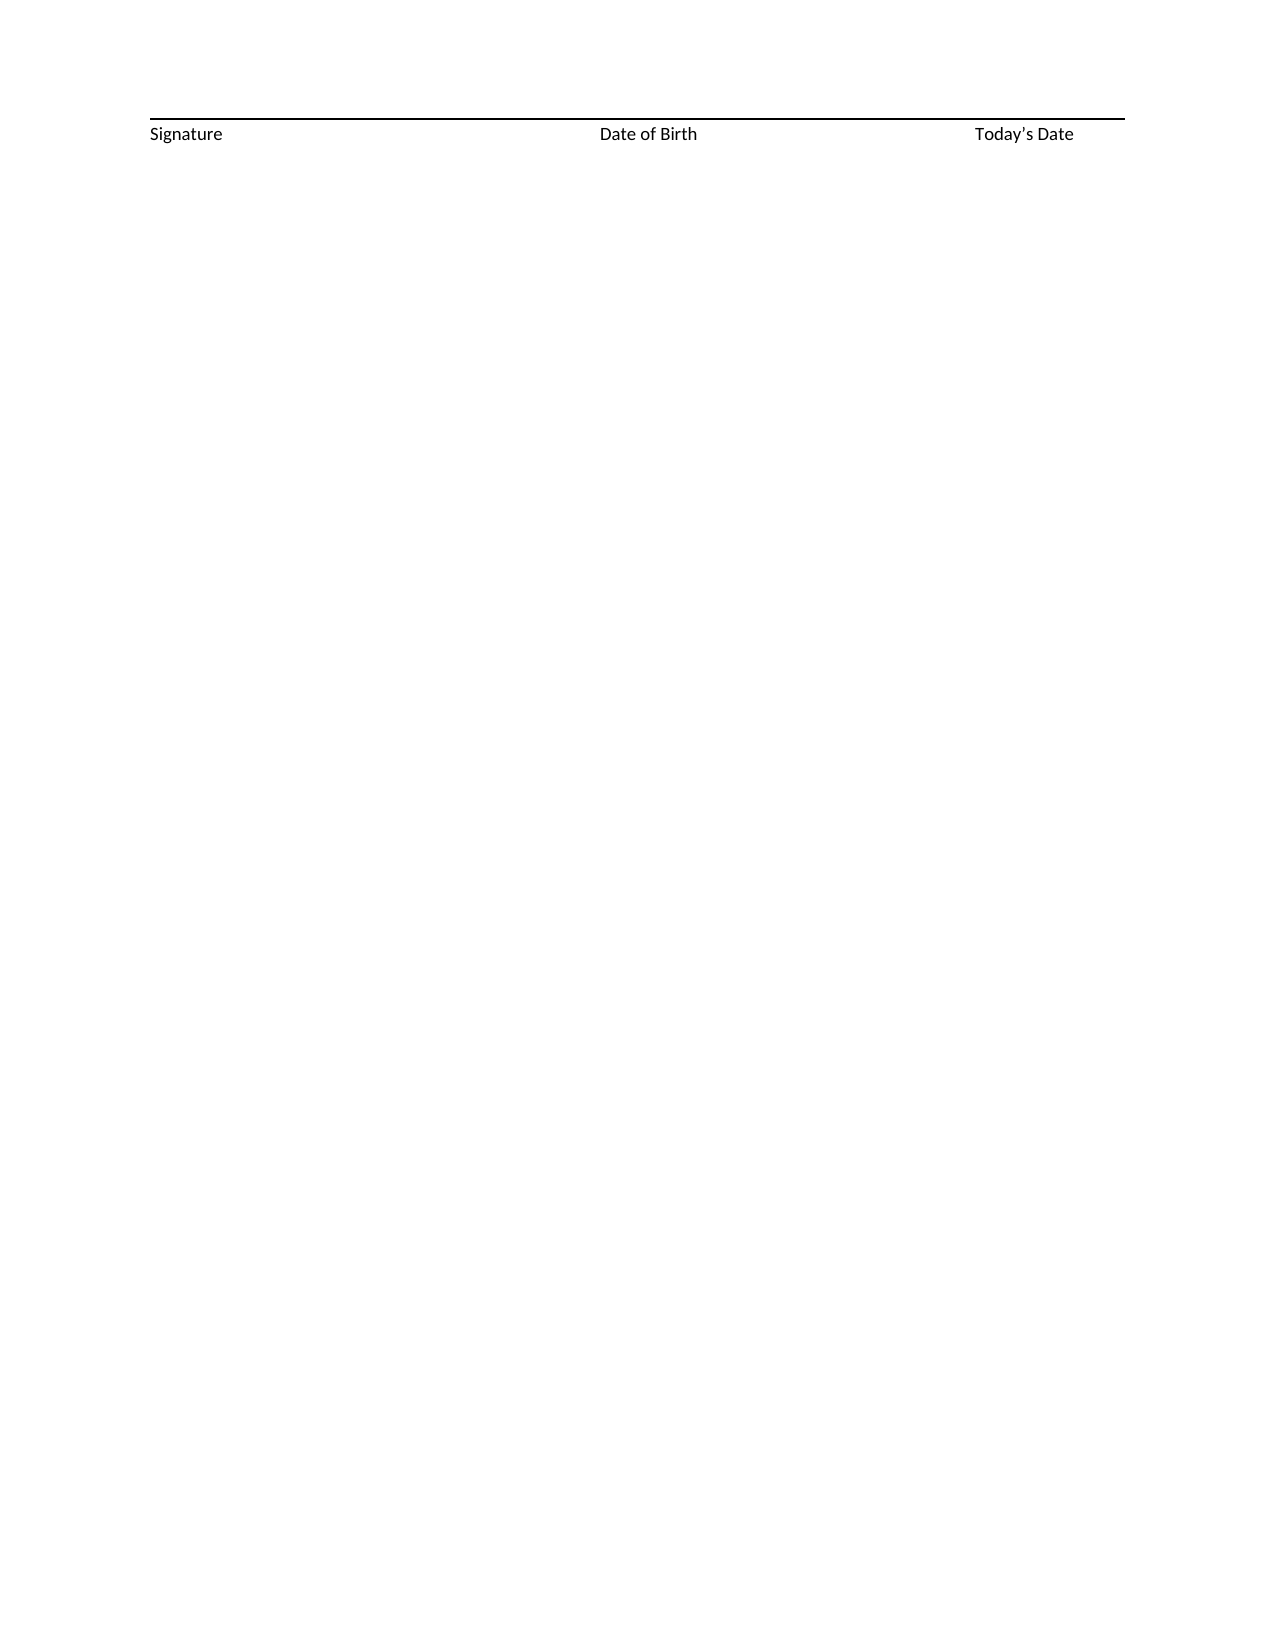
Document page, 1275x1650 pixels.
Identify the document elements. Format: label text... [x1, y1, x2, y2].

text Signature Date of Birth Today’s Date [150, 120, 1125, 145]
